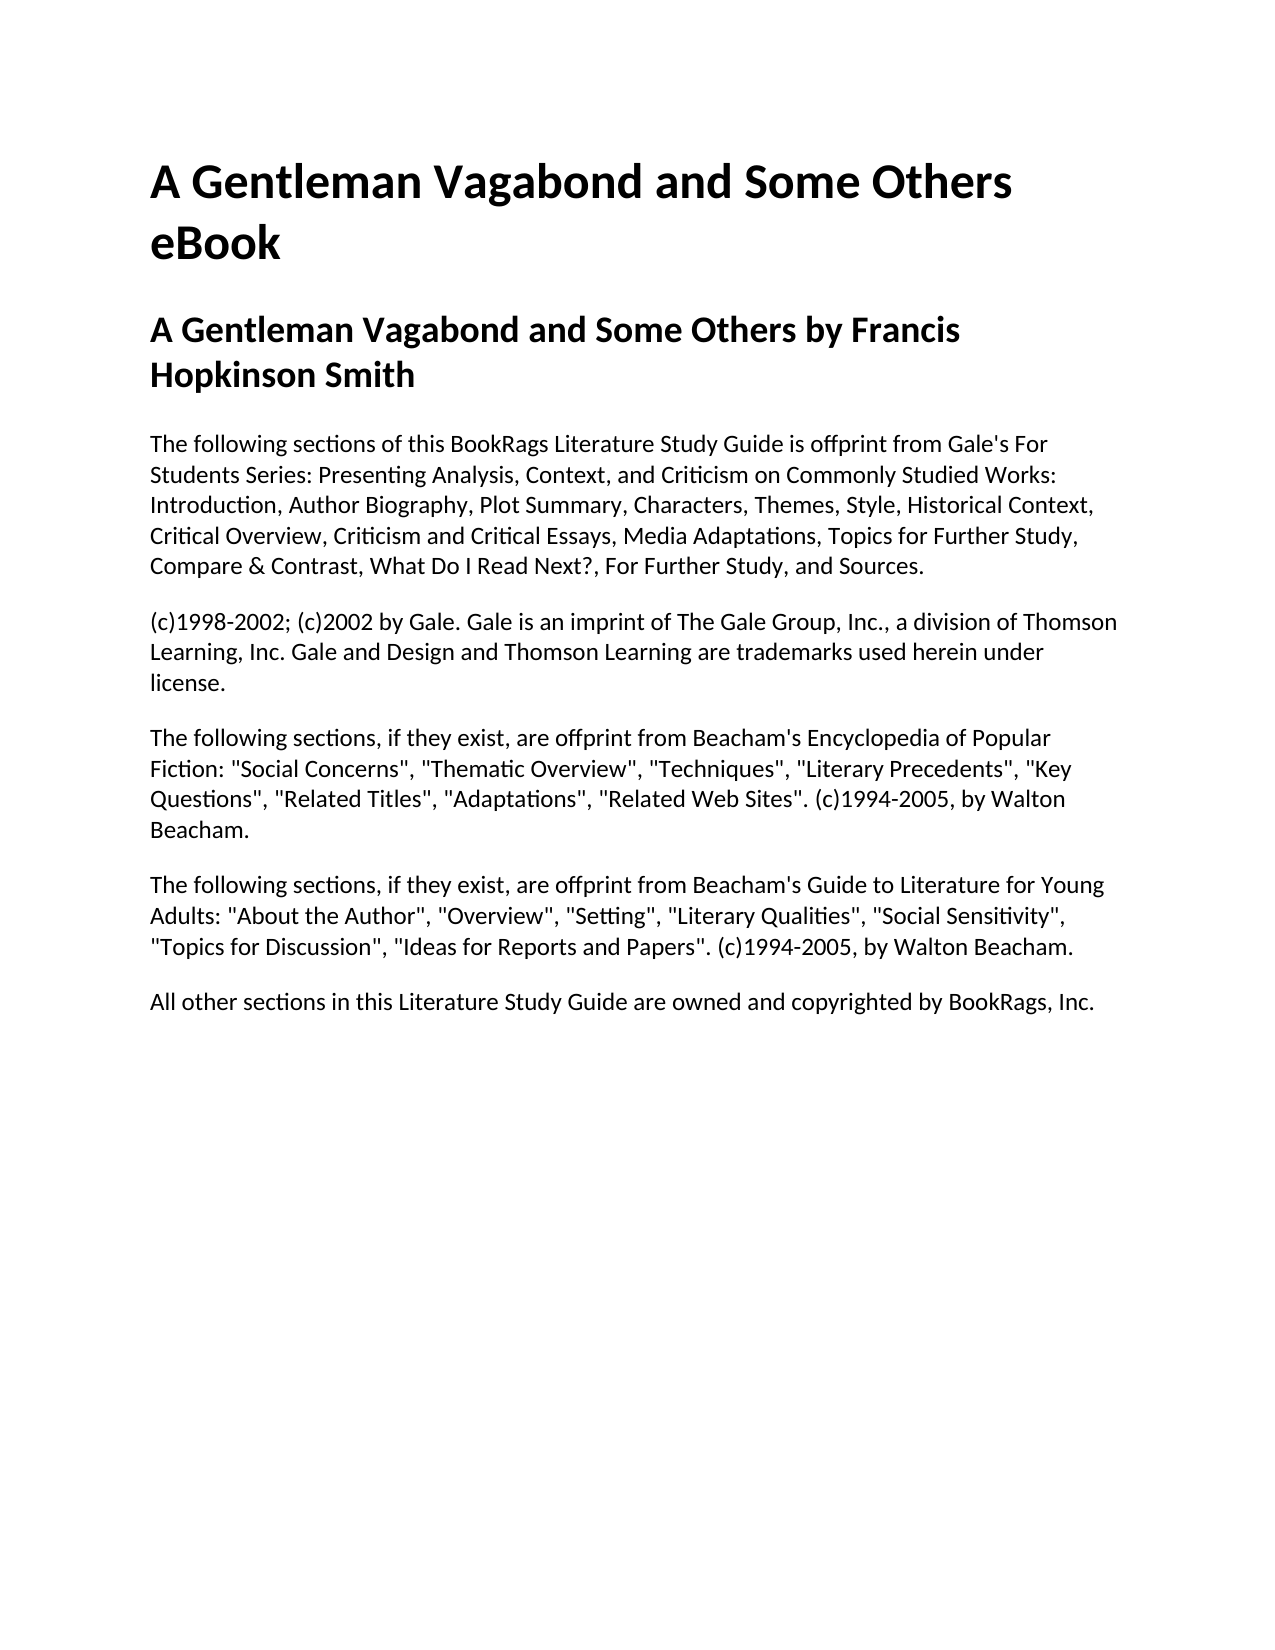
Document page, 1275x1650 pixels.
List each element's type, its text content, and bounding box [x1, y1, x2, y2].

text A Gentleman Vagabond and Some Others eBook [150, 150, 1125, 272]
text (c)1998-2002; (c)2002 by Gale. Gale is an imprint of The Gale Group, Inc., a division of Thomson Learning, Inc. Gale and Design and Thomson Learning are trademarks used herein under license. [150, 606, 1125, 698]
text All other sections in this Literature Study Guide are owned and copyrighted by BookRags, Inc. [150, 986, 1125, 1017]
text The following sections of this BookRags Literature Study Guide is offprint from Gale's For Students Series: Presenting Analysis, Context, and Criticism on Commonly Studied Works: Introduction, Author Biography, Plot Summary, Characters, Themes, Style, Historical Context, Critical Overview, Criticism and Critical Essays, Media Adaptations, Topics for Further Study, Compare & Contrast, What Do I Read Next?, For Further Study, and Sources. [150, 428, 1125, 581]
text A Gentleman Vagabond and Some Others by Francis Hopkinson Smith [150, 306, 1125, 397]
text The following sections, if they exist, are offprint from Beacham's Encyclopedia of Popular Fiction: "Social Concerns", "Thematic Overview", "Techniques", "Literary Precedents", "Key Questions", "Related Titles", "Adaptations", "Related Web Sites". (c)1994-2005, by Walton Beacham. [150, 723, 1125, 845]
text The following sections, if they exist, are offprint from Beacham's Guide to Literature for Young Adults: "About the Author", "Overview", "Setting", "Literary Qualities", "Social Sensitivity", "Topics for Discussion", "Ideas for Reports and Papers". (c)1994-2005, by Walton Beacham. [150, 870, 1125, 961]
